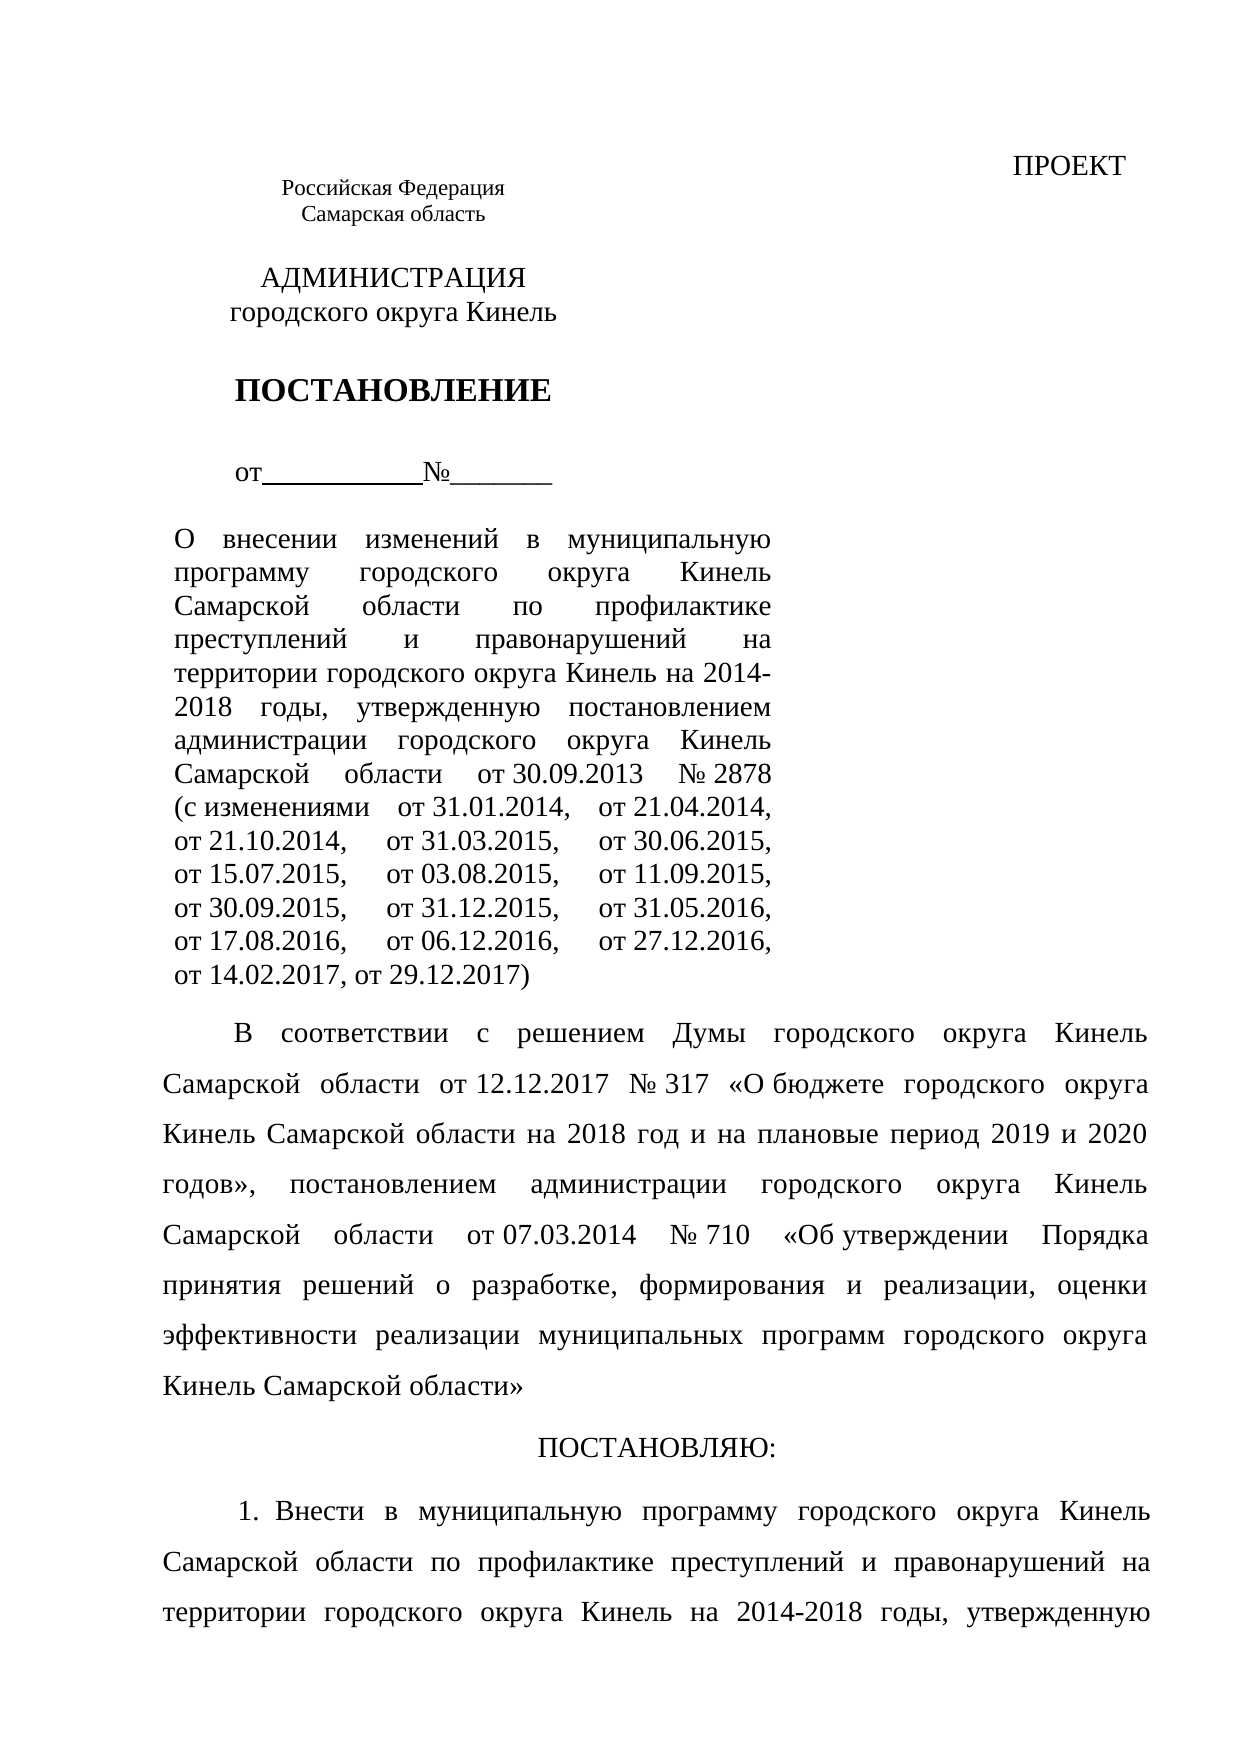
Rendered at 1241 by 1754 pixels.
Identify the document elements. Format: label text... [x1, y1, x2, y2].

table_header Российская Федерация Самарская область АДМИНИСТРАЦИЯ городского округа Кинель ПОСТАНОВЛЕНИЕ от №_______ [163, 148, 620, 521]
table_header ПРОЕКТ [620, 148, 1137, 521]
table_cell О внесении изменений в муниципальную программу городского округа Кинель Самарской области по профилактике преступлений и правонарушений на территории городского округа Кинель на 2014-2018 годы, утвержденную постановлением администрации городского округа Кинель Самарской области от 30.09.2013 № 2878 (с изменениями от 31.01.2014, от 21.04.2014, от 21.10.2014, от 31.03.2015, от 30.06.2015, от 15.07.2015, от 03.08.2015, от 11.09.2015, от 30.09.2015, от 31.12.2015, от 31.05.2016, от 17.08.2016, от 06.12.2016, от 27.12.2016, от 14.02.2017, от 29.12.2017) [163, 521, 783, 991]
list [162, 1493, 1152, 1627]
text ПОСТАНОВЛЯЮ: [162, 1431, 1152, 1464]
text В соответствии с решением Думы городского округа Кинель Самарской области от 12.12.2017 № 317 «О бюджете городского округа Кинель Самарской области на 2018 год и на плановые период 2019 и 2020 годов», постановлением администрации городского округа Кинель Самарской области от 07.03.2014 № 710 «Об утверждении Порядка принятия решений о разработке, формирования и реализации, оценки эффективности реализации муниципальных программ городского округа Кинель Самарской области» [162, 1016, 1149, 1401]
